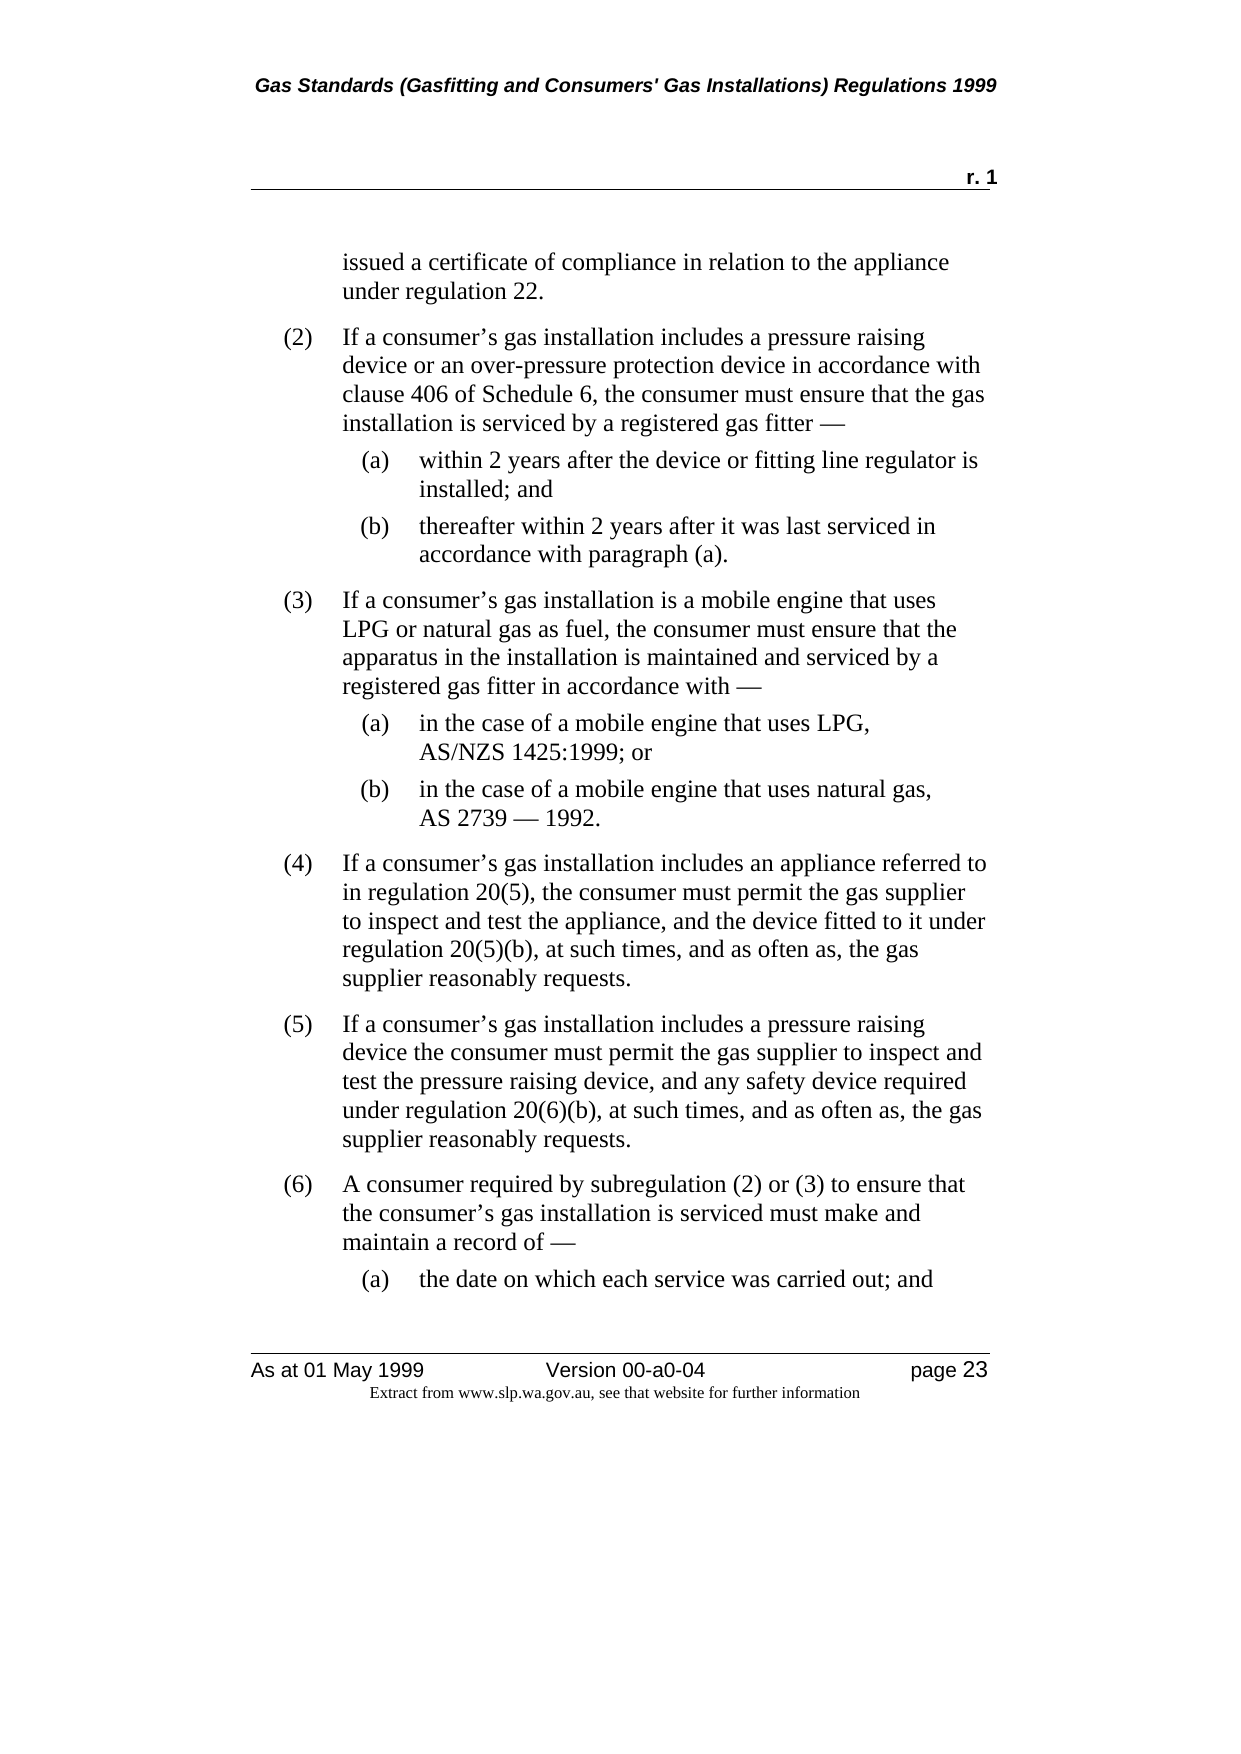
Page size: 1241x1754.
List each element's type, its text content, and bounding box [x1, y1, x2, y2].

text (a) within 2 years after the device or fitting line regulator is installed; and [251, 445, 990, 502]
text (a) the date on which each service was carried out; and [251, 1264, 990, 1292]
text (b) in the case of a mobile engine that uses natural gas, AS 2739 — 1992. [251, 774, 990, 832]
text (2) If a consumer’s gas installation includes a pressure raising device or an over-pressure protection device in accordance with clause 406 of Schedule 6, the consumer must ensure that the gas installation is serviced by a registered gas fitter — [251, 322, 990, 437]
text (6) A consumer required by subregulation (2) or (3) to ensure that the consumer’s gas installation is serviced must make and maintain a record of — [251, 1169, 990, 1255]
text (b) thereafter within 2 years after it was last serviced in accordance with paragraph (a). [251, 511, 990, 568]
text (3) If a consumer’s gas installation is a mobile engine that uses LPG or natural gas as fuel, the consumer must ensure that the apparatus in the installation is maintained and serviced by a registered gas fitter in accordance with — [251, 585, 990, 700]
text (a) in the case of a mobile engine that uses LPG, AS/NZS 1425:1999; or [251, 708, 990, 766]
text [251, 247, 990, 305]
text (5) If a consumer’s gas installation includes a pressure raising device the consumer must permit the gas supplier to inspect and test the pressure raising device, and any safety device required under regulation 20(6)(b), at such times, and as often as, the gas supplier reasonably requests. [251, 1009, 990, 1152]
text (4) If a consumer’s gas installation includes an appliance referred to in regulation 20(5), the consumer must permit the gas supplier to inspect and test the appliance, and the device fitted to it under regulation 20(5)(b), at such times, and as often as, the gas supplier reasonably requests. [251, 848, 990, 992]
